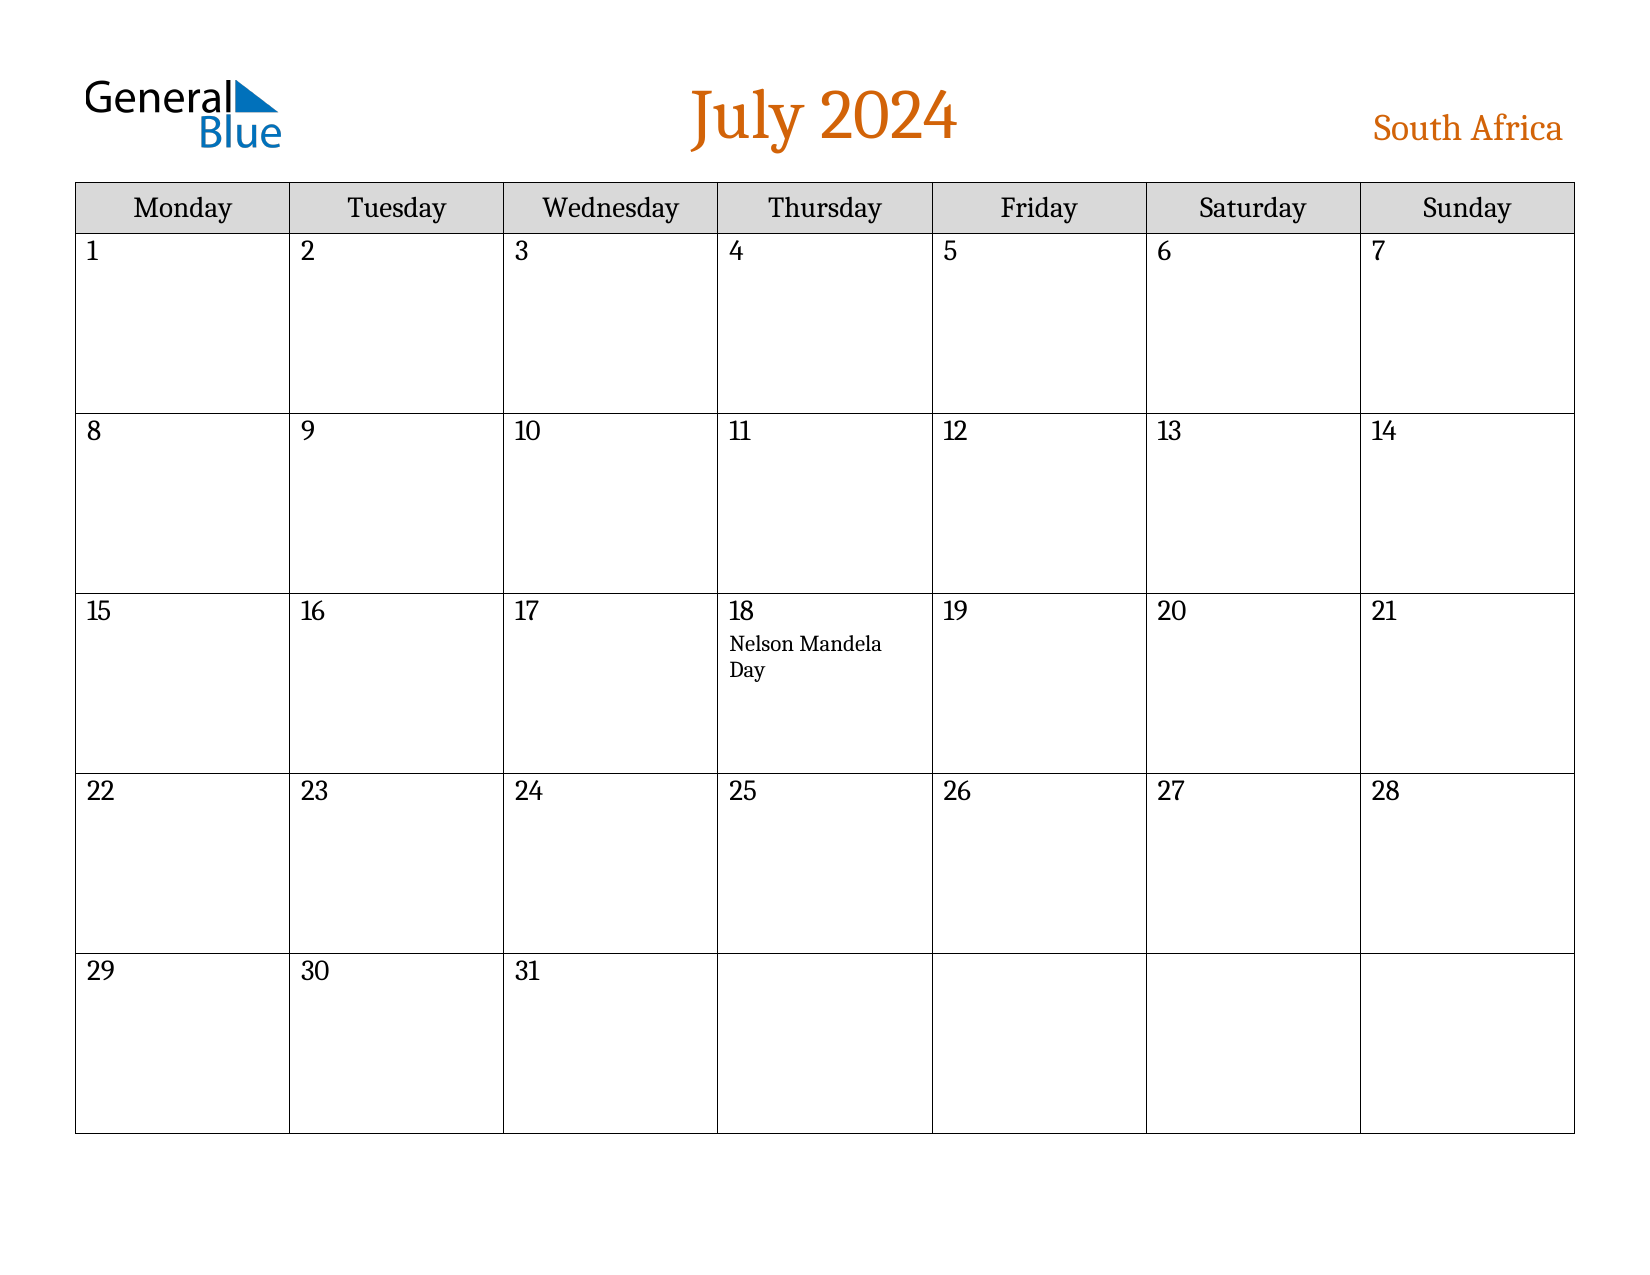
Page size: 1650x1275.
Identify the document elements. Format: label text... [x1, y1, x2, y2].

table_cell 6 [1147, 234, 1360, 270]
table_cell 20 [1147, 594, 1360, 630]
table_cell [76, 450, 289, 593]
table_cell 30 [290, 954, 503, 990]
table_cell 11 [718, 414, 932, 450]
table_cell [1361, 630, 1574, 773]
table_cell [290, 270, 503, 413]
table_cell Sunday [1361, 183, 1574, 233]
table_cell 16 [290, 594, 503, 630]
table_cell [1147, 810, 1360, 953]
table_cell [76, 270, 289, 413]
table_cell 1 [76, 234, 289, 270]
table_cell [1147, 270, 1360, 413]
table_cell Friday [933, 183, 1146, 233]
table_cell [76, 810, 289, 953]
table_cell 17 [504, 594, 717, 630]
table_cell Tuesday [290, 183, 503, 233]
table_cell 24 [504, 774, 717, 810]
table_cell [933, 810, 1146, 953]
table_cell [933, 630, 1146, 773]
table_cell 28 [1361, 774, 1574, 810]
table_cell [504, 630, 717, 773]
table_cell Monday [76, 183, 289, 233]
table_cell [1361, 450, 1574, 593]
table_cell [1147, 630, 1360, 773]
table_cell 31 [504, 954, 717, 990]
table_cell [290, 810, 503, 953]
table_cell [718, 270, 932, 413]
table_header [76, 75, 503, 182]
table_cell 4 [718, 234, 932, 270]
table_cell 26 [933, 774, 1146, 810]
table_cell Wednesday [504, 183, 717, 233]
table_cell 25 [718, 774, 932, 810]
table_cell [1361, 990, 1574, 1133]
table_cell 9 [290, 414, 503, 450]
table_cell 22 [76, 774, 289, 810]
table_cell [290, 450, 503, 593]
table_cell 12 [933, 414, 1146, 450]
table_cell [718, 810, 932, 953]
table_cell [504, 810, 717, 953]
table_cell [1147, 990, 1360, 1133]
table_cell 3 [504, 234, 717, 270]
table_cell [718, 990, 932, 1133]
table_header July 2024 [504, 75, 1146, 182]
table_cell [290, 630, 503, 773]
picture [86, 80, 281, 148]
table_cell [504, 450, 717, 593]
table_cell 23 [290, 774, 503, 810]
table_cell [1361, 810, 1574, 953]
table_cell 29 [76, 954, 289, 990]
table_cell [933, 450, 1146, 593]
table_cell [718, 450, 932, 593]
table_cell [1147, 450, 1360, 593]
table_cell Saturday [1147, 183, 1360, 233]
table_cell 10 [504, 414, 717, 450]
table_cell 15 [76, 594, 289, 630]
table_cell [718, 954, 932, 990]
table_cell [1361, 270, 1574, 413]
table_cell 21 [1361, 594, 1574, 630]
table_cell [504, 990, 717, 1133]
table_cell [933, 990, 1146, 1133]
table_cell 19 [933, 594, 1146, 630]
table_cell 14 [1361, 414, 1574, 450]
table_cell [1361, 954, 1574, 990]
table_cell Thursday [718, 183, 932, 233]
table_cell [504, 270, 717, 413]
table_cell 18 [718, 594, 932, 630]
table_cell 7 [1361, 234, 1574, 270]
table_cell [933, 270, 1146, 413]
table_cell 2 [290, 234, 503, 270]
table_cell [76, 630, 289, 773]
table_cell 5 [933, 234, 1146, 270]
table_cell [1147, 954, 1360, 990]
table_cell [290, 990, 503, 1133]
table_cell 13 [1147, 414, 1360, 450]
table_cell 8 [76, 414, 289, 450]
table_header South Africa [1146, 75, 1574, 182]
table_cell 27 [1147, 774, 1360, 810]
table_cell [933, 954, 1146, 990]
table_cell [76, 990, 289, 1133]
table_cell Nelson Mandela Day [718, 630, 932, 773]
